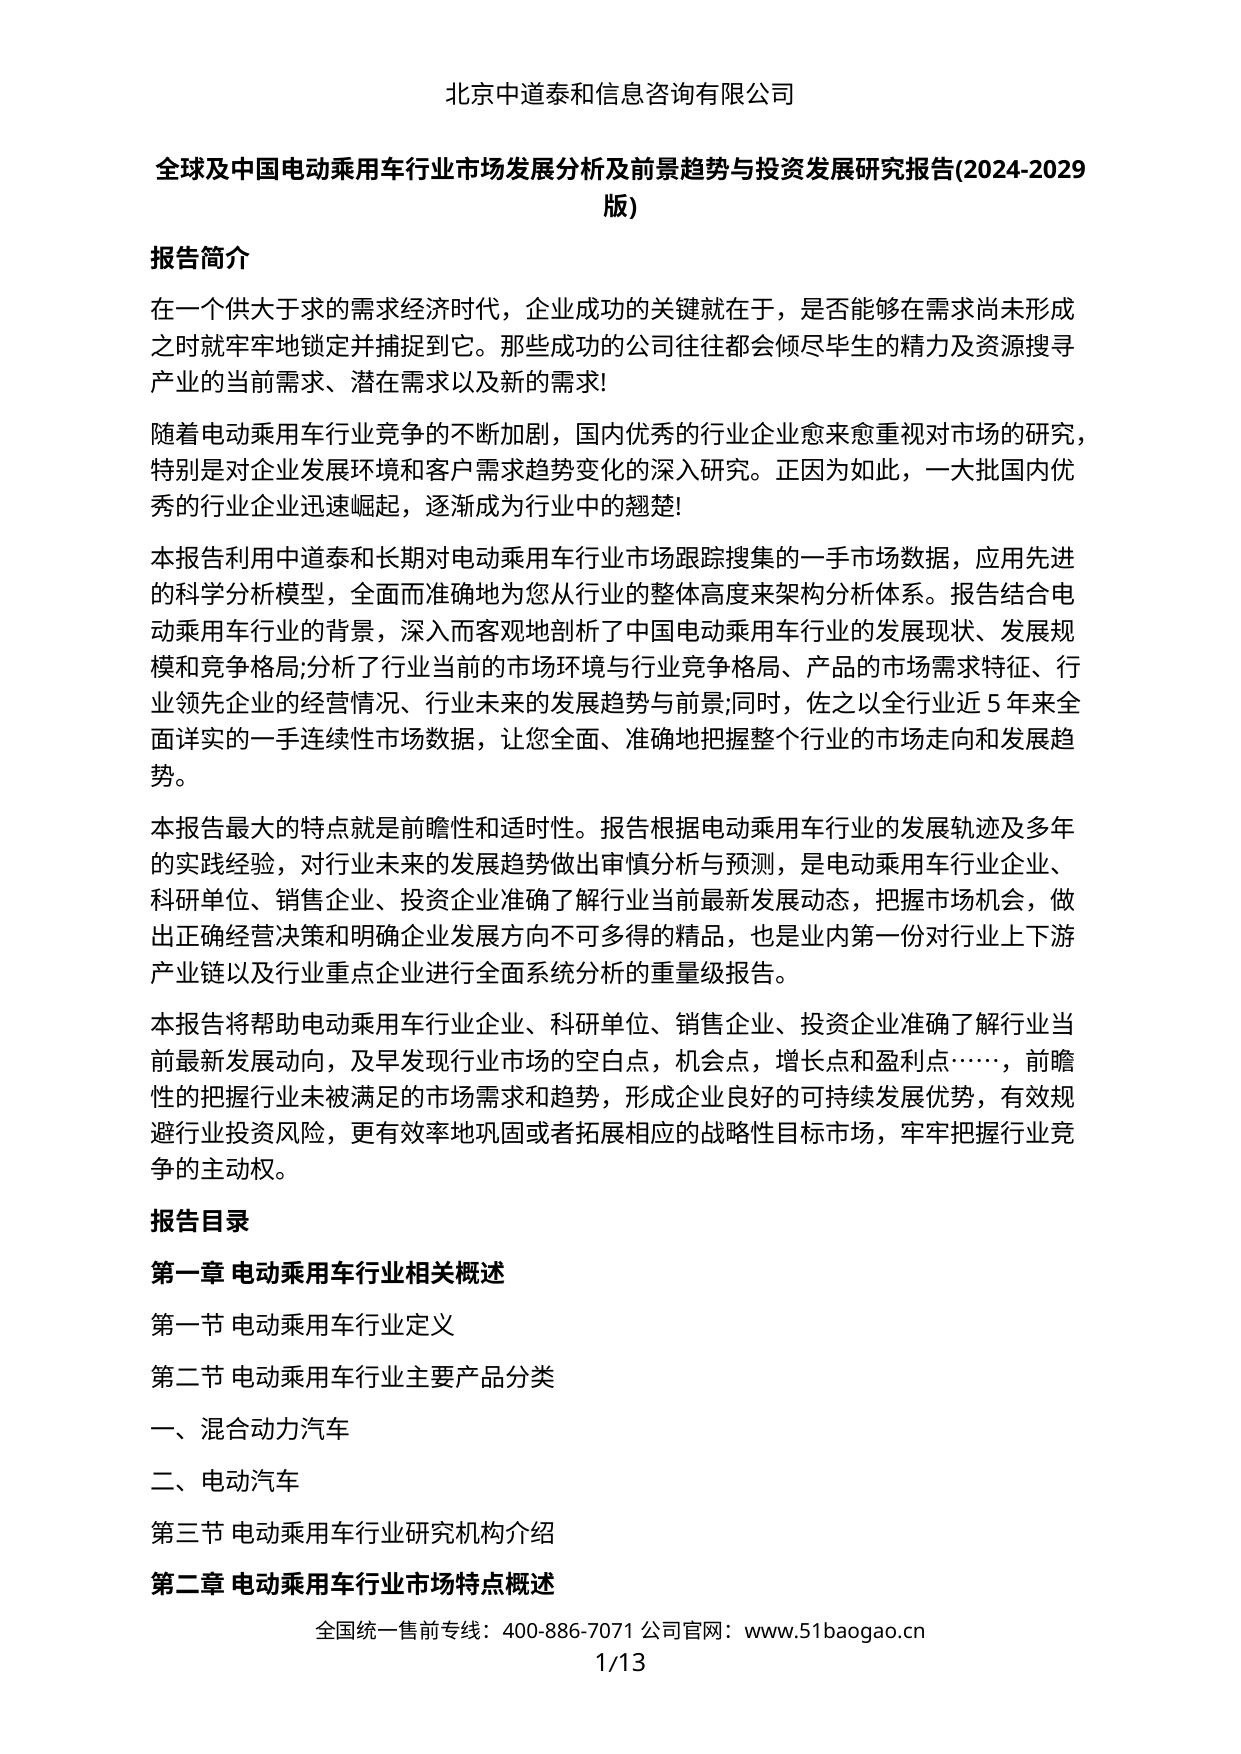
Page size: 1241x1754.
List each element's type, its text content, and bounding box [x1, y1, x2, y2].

text 第二章 电动乘用车行业市场特点概述 [150, 1565, 1090, 1601]
text 全球及中国电动乘用车行业市场发展分析及前景趋势与投资发展研究报告(2024-2029版) [150, 150, 1090, 222]
text 在一个供大于求的需求经济时代，企业成功的关键就在于，是否能够在需求尚未形成之时就牢牢地锁定并捕捉到它。那些成功的公司往往都会倾尽毕生的精力及资源搜寻产业的当前需求、潜在需求以及新的需求! [150, 290, 1090, 399]
text 报告目录 [150, 1202, 1090, 1238]
text 本报告将帮助电动乘用车行业企业、科研单位、销售企业、投资企业准确了解行业当前最新发展动向，及早发现行业市场的空白点，机会点，增长点和盈利点……，前瞻性的把握行业未被满足的市场需求和趋势，形成企业良好的可持续发展优势，有效规避行业投资风险，更有效率地巩固或者拓展相应的战略性目标市场，牢牢把握行业竞争的主动权。 [150, 1005, 1090, 1186]
text 第三节 电动乘用车行业研究机构介绍 [150, 1513, 1090, 1549]
text 本报告利用中道泰和长期对电动乘用车行业市场跟踪搜集的一手市场数据，应用先进的科学分析模型，全面而准确地为您从行业的整体高度来架构分析体系。报告结合电动乘用车行业的背景，深入而客观地剖析了中国电动乘用车行业的发展现状、发展规模和竞争格局;分析了行业当前的市场环境与行业竞争格局、产品的市场需求特征、行业领先企业的经营情况、行业未来的发展趋势与前景;同时，佐之以全行业近5年来全面详实的一手连续性市场数据，让您全面、准确地把握整个行业的市场走向和发展趋势。 [150, 539, 1090, 792]
text 第一章 电动乘用车行业相关概述 [150, 1254, 1090, 1290]
text 二、电动汽车 [150, 1461, 1090, 1497]
text 本报告最大的特点就是前瞻性和适时性。报告根据电动乘用车行业的发展轨迹及多年的实践经验，对行业未来的发展趋势做出审慎分析与预测，是电动乘用车行业企业、科研单位、销售企业、投资企业准确了解行业当前最新发展动态，把握市场机会，做出正确经营决策和明确企业发展方向不可多得的精品，也是业内第一份对行业上下游产业链以及行业重点企业进行全面系统分析的重量级报告。 [150, 808, 1090, 989]
text 一、混合动力汽车 [150, 1409, 1090, 1446]
text 随着电动乘用车行业竞争的不断加剧，国内优秀的行业企业愈来愈重视对市场的研究，特别是对企业发展环境和客户需求趋势变化的深入研究。正因为如此，一大批国内优秀的行业企业迅速崛起，逐渐成为行业中的翘楚! [150, 414, 1090, 523]
text 第二节 电动乘用车行业主要产品分类 [150, 1357, 1090, 1394]
text 第一节 电动乘用车行业定义 [150, 1306, 1090, 1342]
text 报告简介 [150, 238, 1090, 274]
